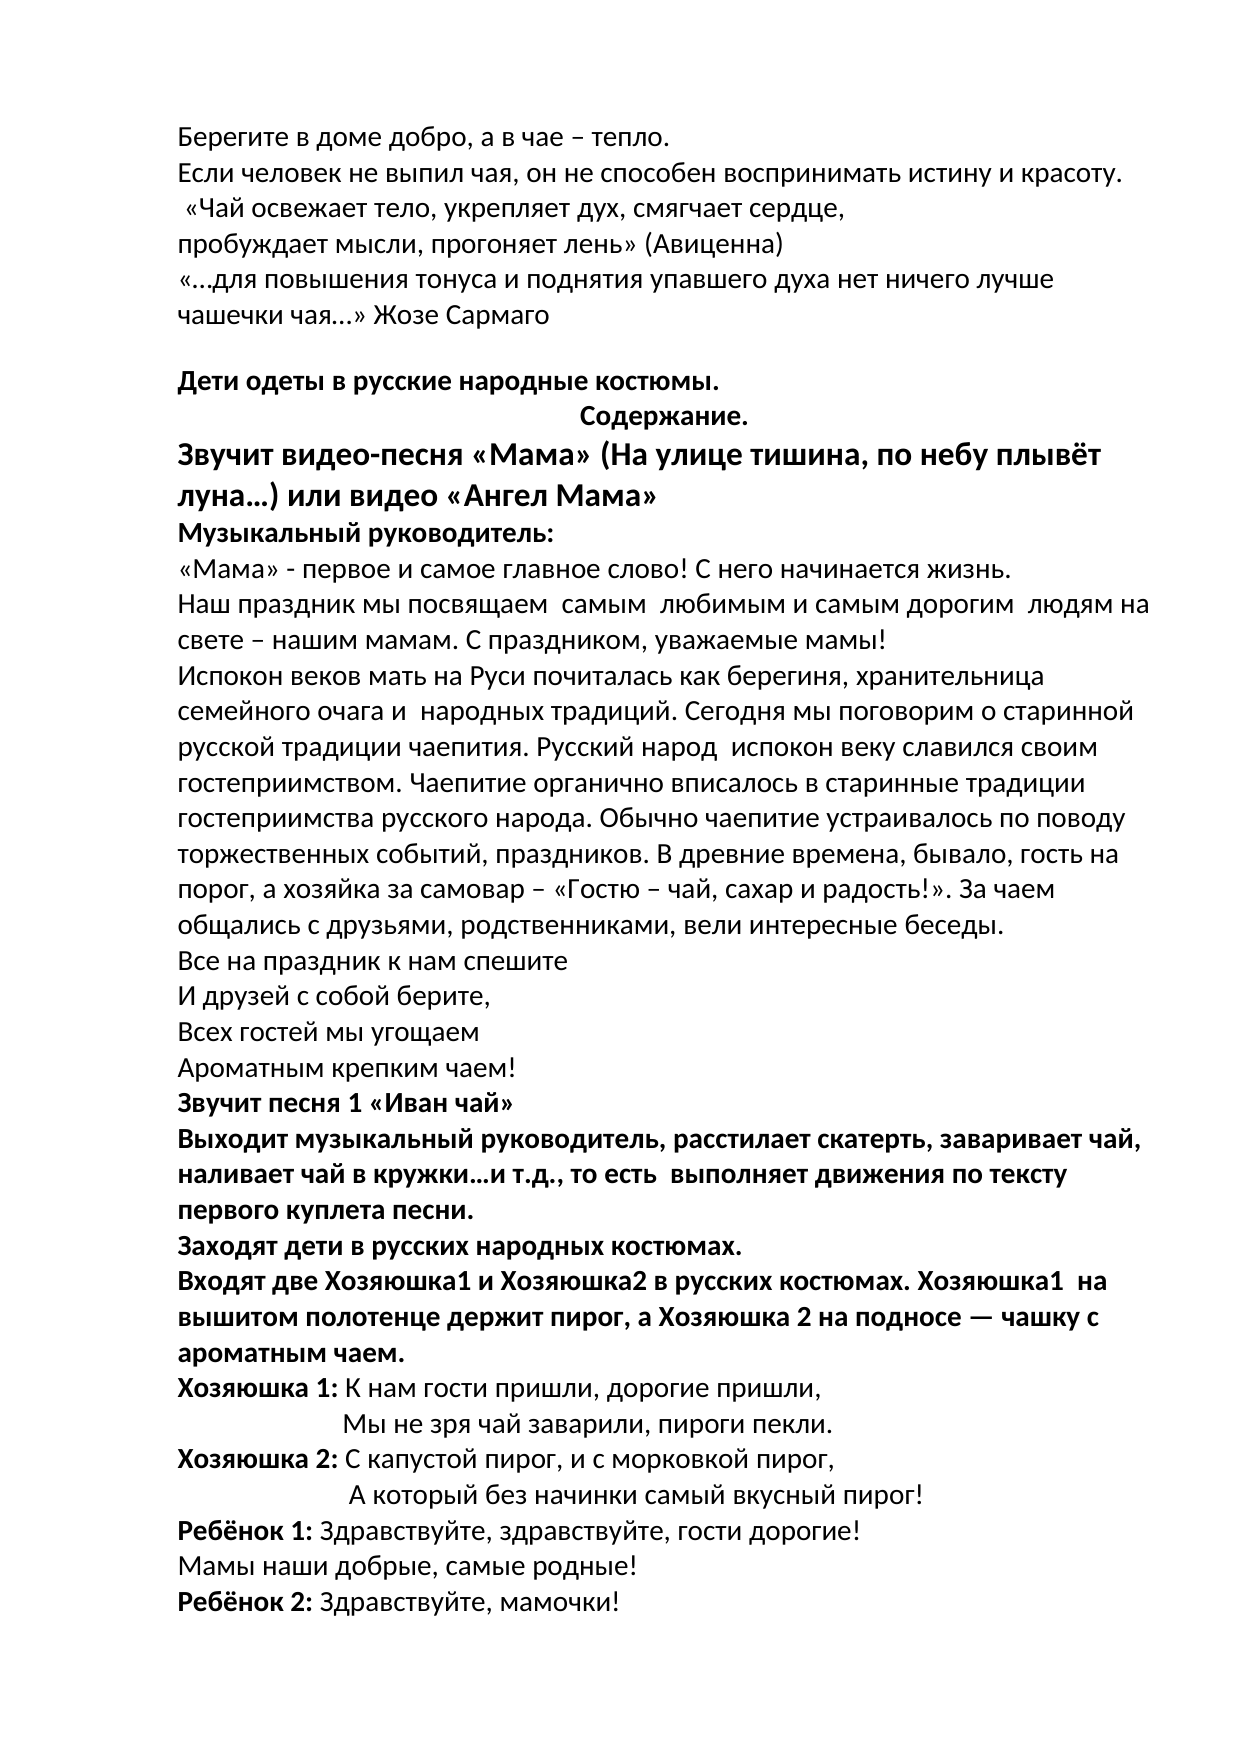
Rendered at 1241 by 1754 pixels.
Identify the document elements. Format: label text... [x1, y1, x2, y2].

text Хозяюшка 2: С капустой пирог, и с морковкой пирог, [177, 1441, 1152, 1476]
text Содержание. [177, 397, 1152, 433]
text Музыкальный руководитель: [177, 514, 1152, 550]
text Все на праздник к нам спешите [177, 942, 1152, 977]
text «Мама» - первое и самое главное слово! С него начинается жизнь. [177, 550, 1152, 586]
text Ароматным крепким чаем! [177, 1049, 1152, 1084]
text Ребёнок 2: Здравствуйте, мамочки! [177, 1583, 1152, 1619]
text пробуждает мысли, прогоняет лень» (Авиценна) [177, 225, 1152, 261]
text Входят две Хозяюшка1 и Хозяюшка2 в русских костюмах. Хозяюшка1 на вышитом полотенце держит пирог, а Хозяюшка 2 на подносе — чашку с ароматным чаем. Хозяюшка 1: К нам гости пришли, дорогие пришли, [177, 1262, 1152, 1405]
text Дети одеты в русские народные костюмы. [177, 362, 1152, 397]
text Звучит песня 1 «Иван чай» [177, 1084, 1152, 1120]
text «Чай освежает тело, укрепляет дух, смягчает сердце, [177, 189, 1152, 225]
text Берегите в доме добро, а в чае – тепло. [177, 118, 1152, 154]
text Всех гостей мы угощаем [177, 1013, 1152, 1049]
text Если человек не выпил чая, он не способен воспринимать истину и красоту. [177, 154, 1152, 189]
text Заходят дети в русских народных костюмах. [177, 1227, 1152, 1262]
text Мамы наши добрые, самые родные! [177, 1547, 1152, 1583]
text А который без начинки самый вкусный пирог! [177, 1476, 1152, 1512]
text Мы не зря чай заварили, пироги пекли. [177, 1405, 1152, 1441]
text И друзей с собой берите, [177, 977, 1152, 1013]
text Звучит видео-песня «Мама» (На улице тишина, по небу плывёт луна…) или видео «Ангел Мама» [177, 433, 1152, 514]
text Наш праздник мы посвящаем самым любимым и самым дорогим людям на свете – нашим мамам. С праздником, уважаемые мамы! [177, 586, 1152, 657]
text Выходит музыкальный руководитель, расстилает скатерть, заваривает чай, наливает чай в кружки…и т.д., то есть выполняет движения по тексту первого куплета песни. [177, 1120, 1152, 1227]
text «…для повышения тонуса и поднятия упавшего духа нет ничего лучше чашечки чая…» Жозе Сармаго [177, 261, 1152, 332]
text Испокон веков мать на Руси почиталась как берегиня, хранительница семейного очага и народных традиций. Сегодня мы поговорим о старинной русской традиции чаепития. Русский народ испокон веку славился своим гостеприимством. Чаепитие органично вписалось в старинные традиции гостеприимства русского народа. Обычно чаепитие устраивалось по поводу торжественных событий, праздников. В древние времена, бывало, гость на порог, а хозяйка за самовар – «Гостю – чай, сахар и радость!». За чаем общались с друзьями, родственниками, вели интересные беседы. [177, 657, 1152, 942]
text Ребёнок 1: Здравствуйте, здравствуйте, гости дорогие! [177, 1512, 1152, 1547]
